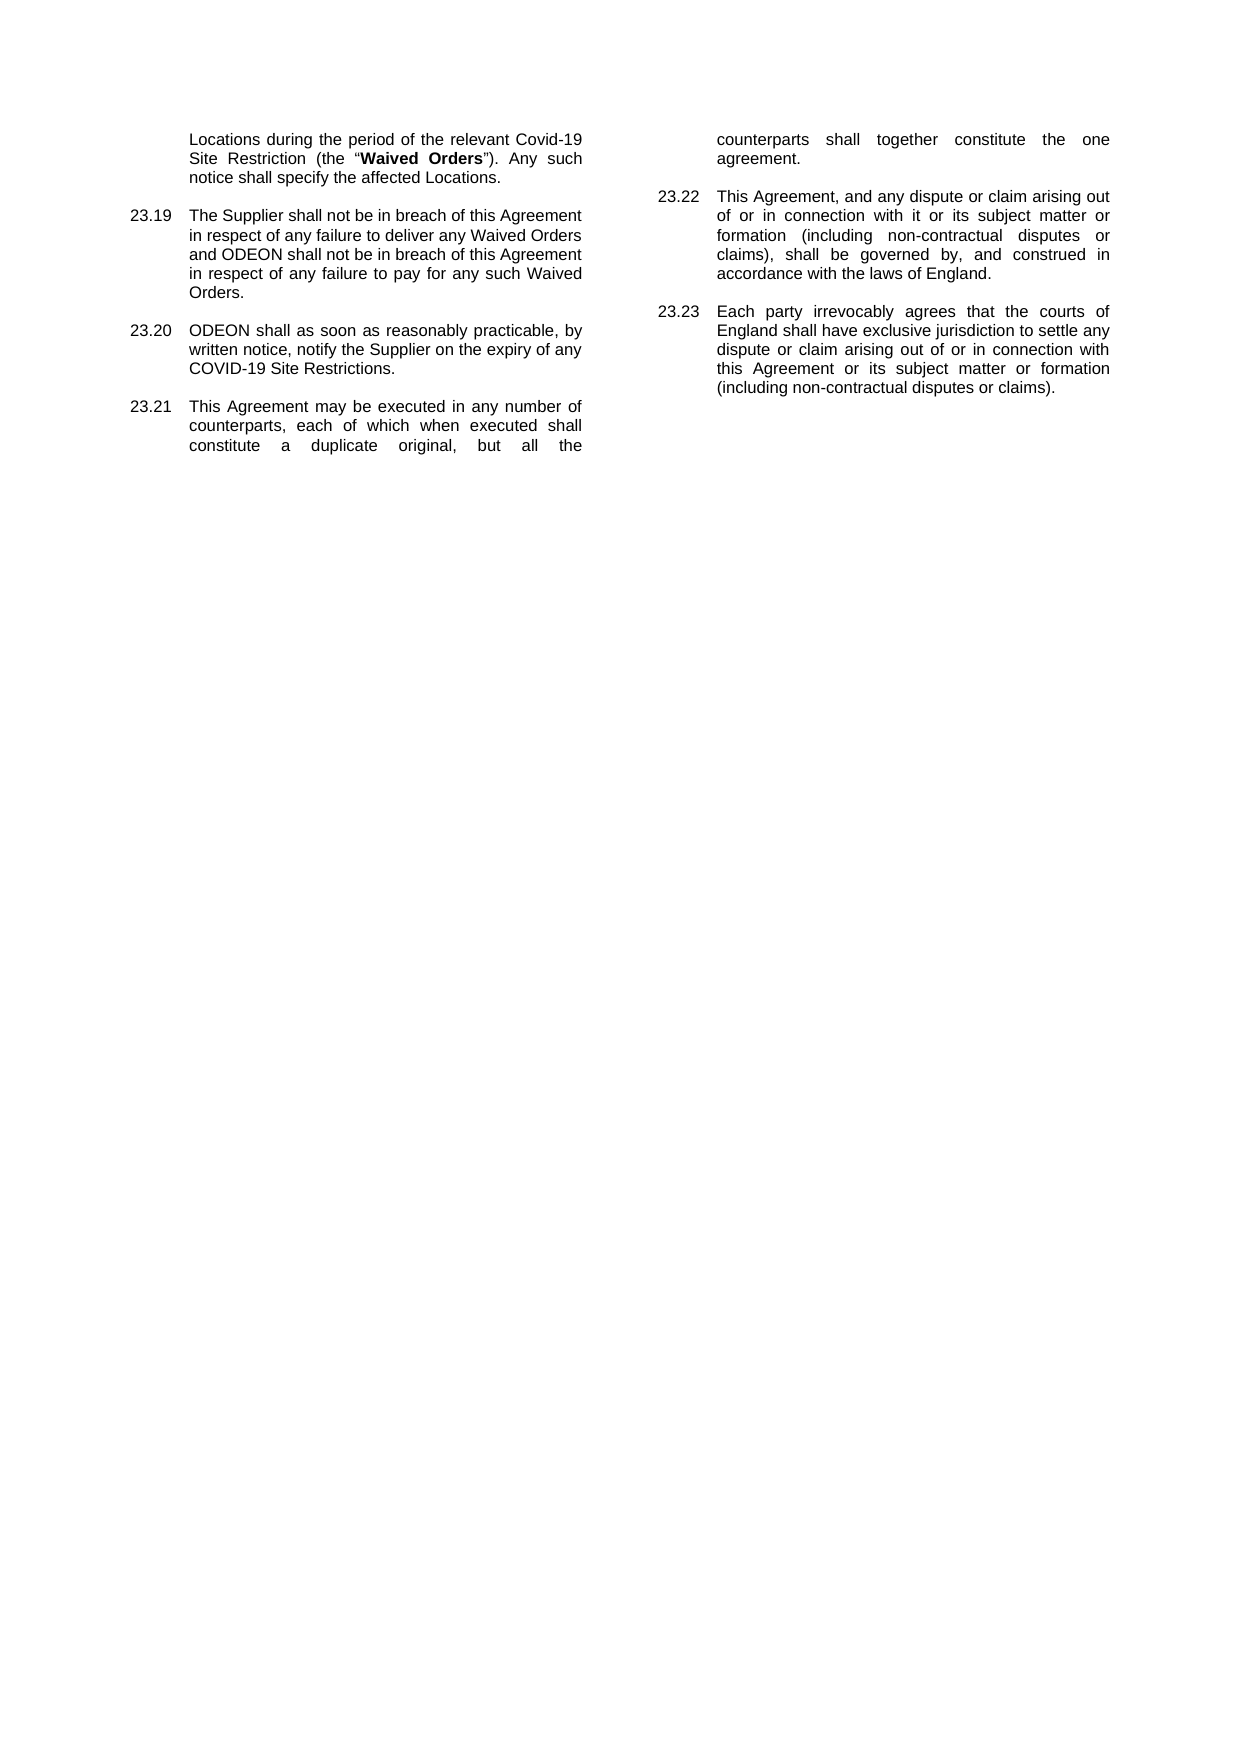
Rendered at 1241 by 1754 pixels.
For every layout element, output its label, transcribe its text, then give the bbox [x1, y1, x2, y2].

subtitle This Agreement may be executed in any number of counterparts, each of which when executed shall constitute a duplicate original, but all the counterparts shall together constitute the one agreement. [130, 397, 583, 454]
subtitle This Agreement, and any dispute or claim arising out of or in connection with it or its subject matter or formation (including non-contractual disputes or claims), shall be governed by, and construed in accordance with the laws of England. [658, 187, 1110, 283]
subtitle Each party irrevocably agrees that the courts of England shall have exclusive jurisdiction to settle any dispute or claim arising out of or in connection with this Agreement or its subject matter or formation (including non-contractual disputes or claims). [658, 302, 1110, 397]
subtitle ODEON shall as soon as reasonably practicable, by written notice, notify the Supplier on the expiry of any COVID-19 Site Restrictions. [130, 321, 583, 378]
subtitle The Supplier shall not be in breach of this Agreement in respect of any failure to deliver any Waived Orders and ODEON shall not be in breach of this Agreement in respect of any failure to pay for any such Waived Orders. [130, 206, 583, 302]
subtitle This Agreement may be executed in any number of counterparts, each of which when executed shall constitute a duplicate original, but all the counterparts shall together constitute the one agreement. [658, 130, 1110, 168]
